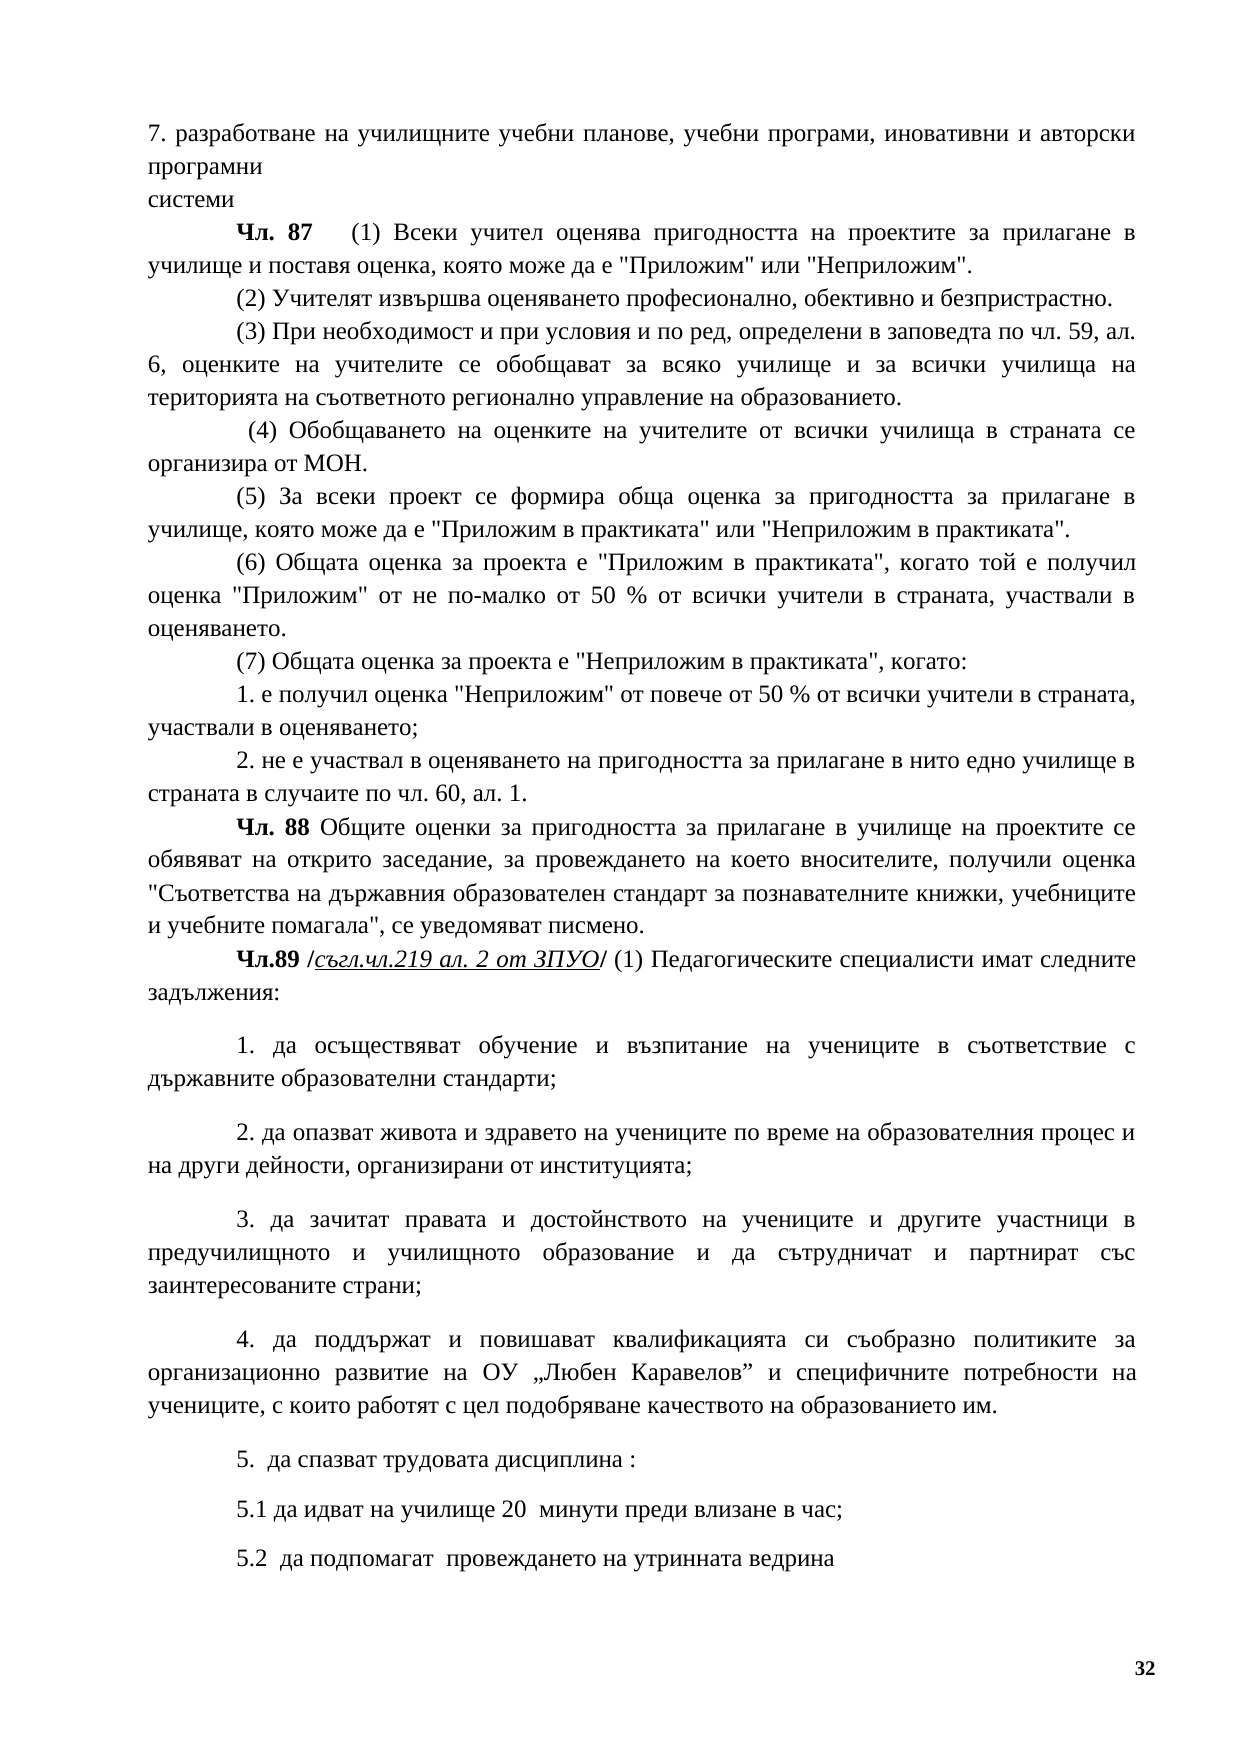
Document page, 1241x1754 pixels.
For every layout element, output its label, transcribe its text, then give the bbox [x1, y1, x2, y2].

text 1. е получил оценка "Неприложим" от повече от 50 % от всички учители в страната, участвали в оценяването; [148, 679, 1137, 741]
text 4. да поддържат и повишават квалификацията си съобразно политиките за организационно развитие на ОУ „Любен Каравелов” и специфичните потребности на учениците, с които работят с цел подобряване качеството на образованието им. [148, 1324, 1137, 1419]
text 5. да спазват трудовата дисциплина : [148, 1444, 1137, 1473]
text (2) Учителят извършва оценяването професионално, обективно и безпристрастно. [148, 283, 1137, 312]
text 5.1 да идват на училище 20 минути преди влизане в час; [148, 1494, 1137, 1522]
text (4) Обобщаването на оценките на учителите от всички училища в страната се организира от МОН. [148, 415, 1137, 477]
text 2. да опазват живота и здравето на учениците по време на образователния процес и на други дейности, организирани от институцията; [148, 1117, 1137, 1179]
text (3) При необходимост и при условия и по ред, определени в заповедта по чл. 59, ал. 6, оценките на учителите се обобщават за всяко училище и за всички училища на територията на съответното регионално управление на образованието. [148, 316, 1137, 411]
text Чл. 87 (1) Всеки учител оценява пригодността на проектите за прилагане в училище и поставя оценка, която може да е "Приложим" или "Неприложим". [148, 217, 1137, 279]
text Чл.89 /съгл.чл.219 ал. 2 от ЗПУО/ (1) Педагогическите специалисти имат следните задължения: [148, 944, 1137, 1005]
text (6) Общата оценка за проекта е "Приложим в практиката", когато той е получил оценка "Приложим" от не по-малко от 50 % от всички учители в страната, участвали в оценяването. [148, 547, 1137, 642]
text системи [148, 184, 1137, 213]
text 7. разработване на училищните учебни планове, учебни програми, иновативни и авторски програмни [148, 118, 1137, 180]
text 3. да зачитат правата и достойнството на учениците и другите участници в предучилищното и училищното образование и да сътрудничат и партнират със заинтересованите страни; [148, 1204, 1137, 1299]
text 2. не е участвал в оценяването на пригодността за прилагане в нито едно училище в страната в случаите по чл. 60, ал. 1. [148, 746, 1137, 807]
text (5) За всеки проект се формира обща оценка за пригодността за прилагане в училище, която може да е "Приложим в практиката" или "Неприложим в практиката". [148, 481, 1137, 543]
text (7) Общата оценка за проекта е "Неприложим в практиката", когато: [148, 646, 1137, 675]
text Чл. 88 Общите оценки за пригодността за прилагане в училище на проектите се обявяват на открито заседание, за провеждането на което вносителите, получили оценка "Съответства на държавния образователен стандарт за познавателните книжки, учебниците и учебните помагала", се уведомяват писмено. [148, 812, 1137, 939]
text 5.2 да подпомагат провеждането на утринната ведрина [148, 1543, 1137, 1572]
text 1. да осъществяват обучение и възпитание на учениците в съответствие с държавните образователни стандарти; [148, 1031, 1137, 1092]
